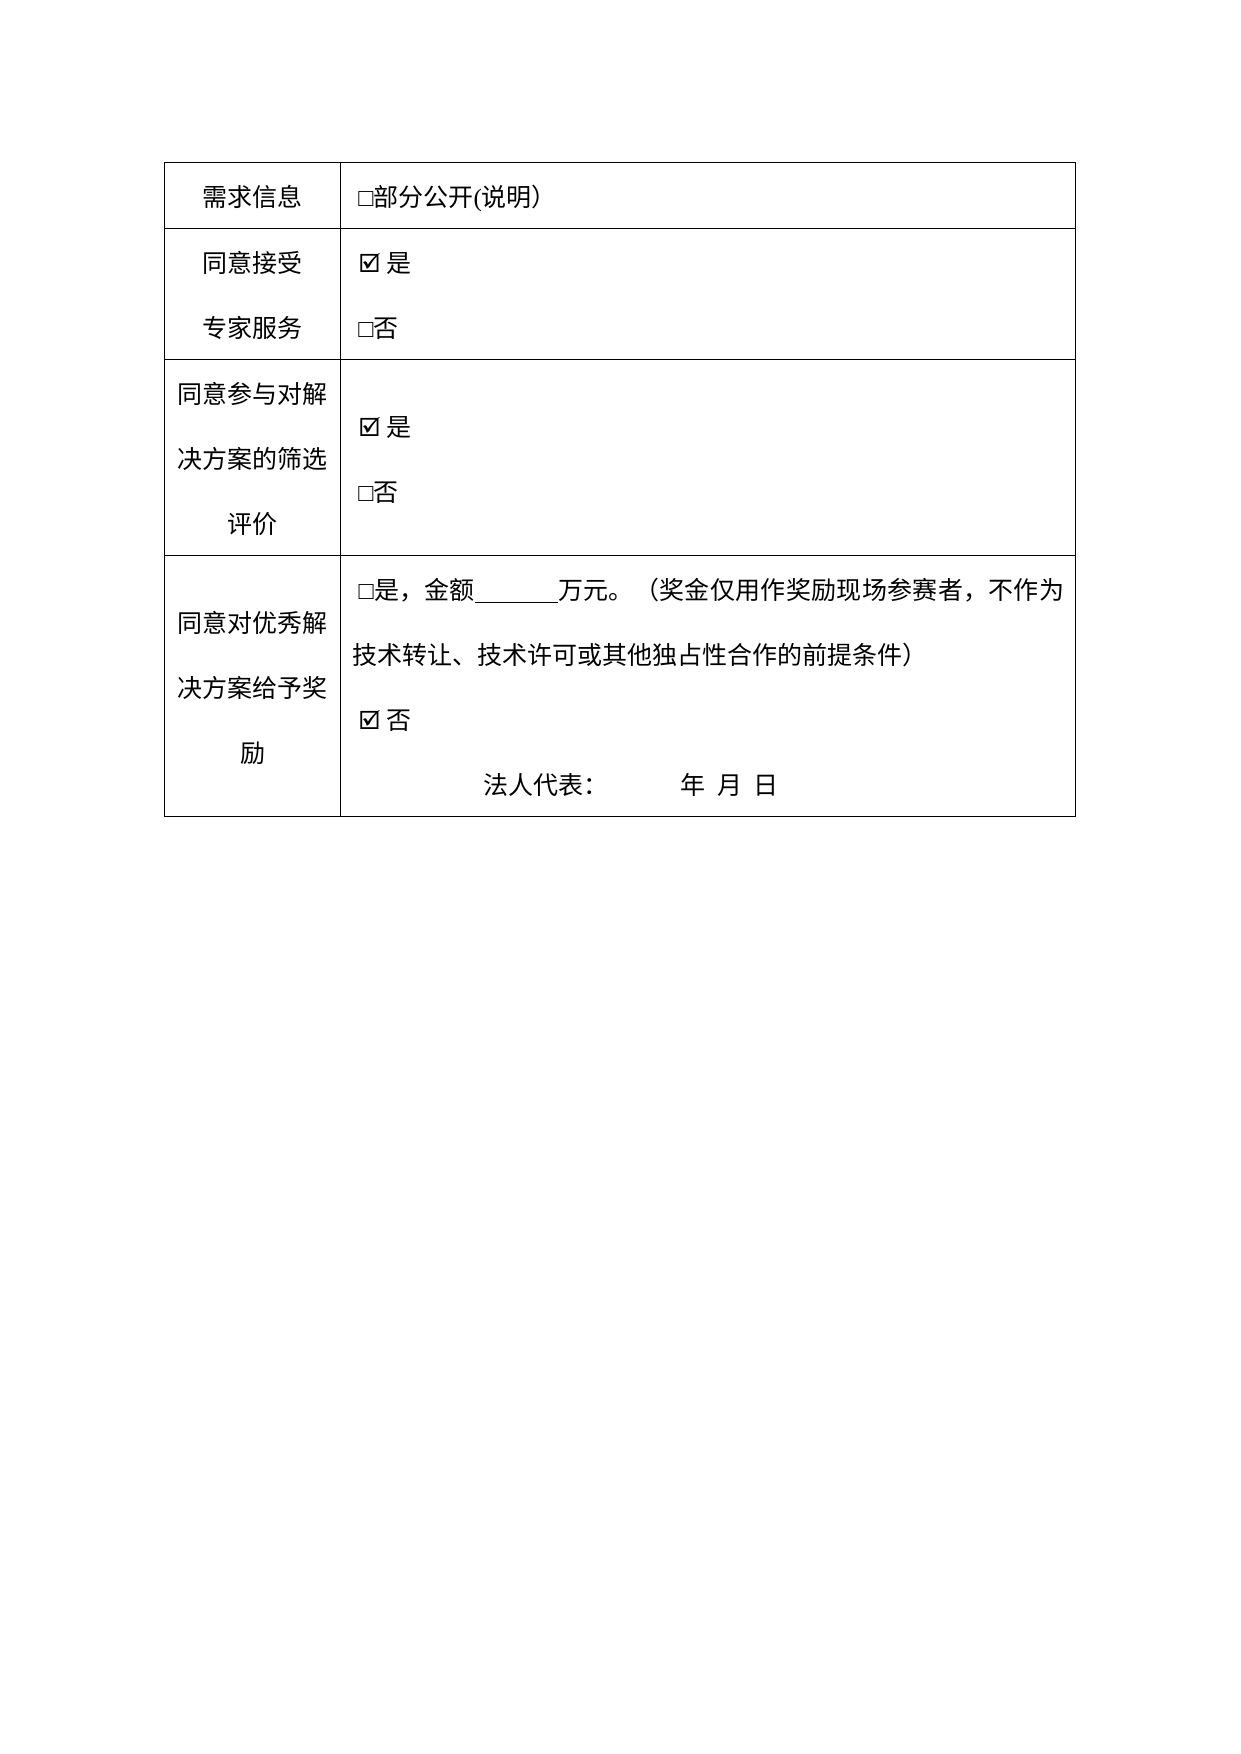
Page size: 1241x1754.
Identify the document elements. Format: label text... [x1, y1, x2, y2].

table_cell 是 否 □部分公开(说明） [341, 163, 1075, 228]
table_cell 同意参与对解决方案的筛选评价 [165, 360, 340, 555]
table_cell 同意对优秀解决方案给予奖励 [165, 556, 340, 816]
table_cell 是 □否 [341, 360, 1075, 555]
table_cell 是 □否 [341, 229, 1075, 359]
table_cell 同意公开 需求信息 [165, 163, 340, 228]
table_cell 同意接受 专家服务 [165, 229, 340, 359]
table_cell □是，金额 万元。（奖金仅用作奖励现场参赛者，不作为技术转让、技术许可或其他独占性合作的前提条件） 否 法人代表： 年 月 日 [341, 556, 1075, 816]
